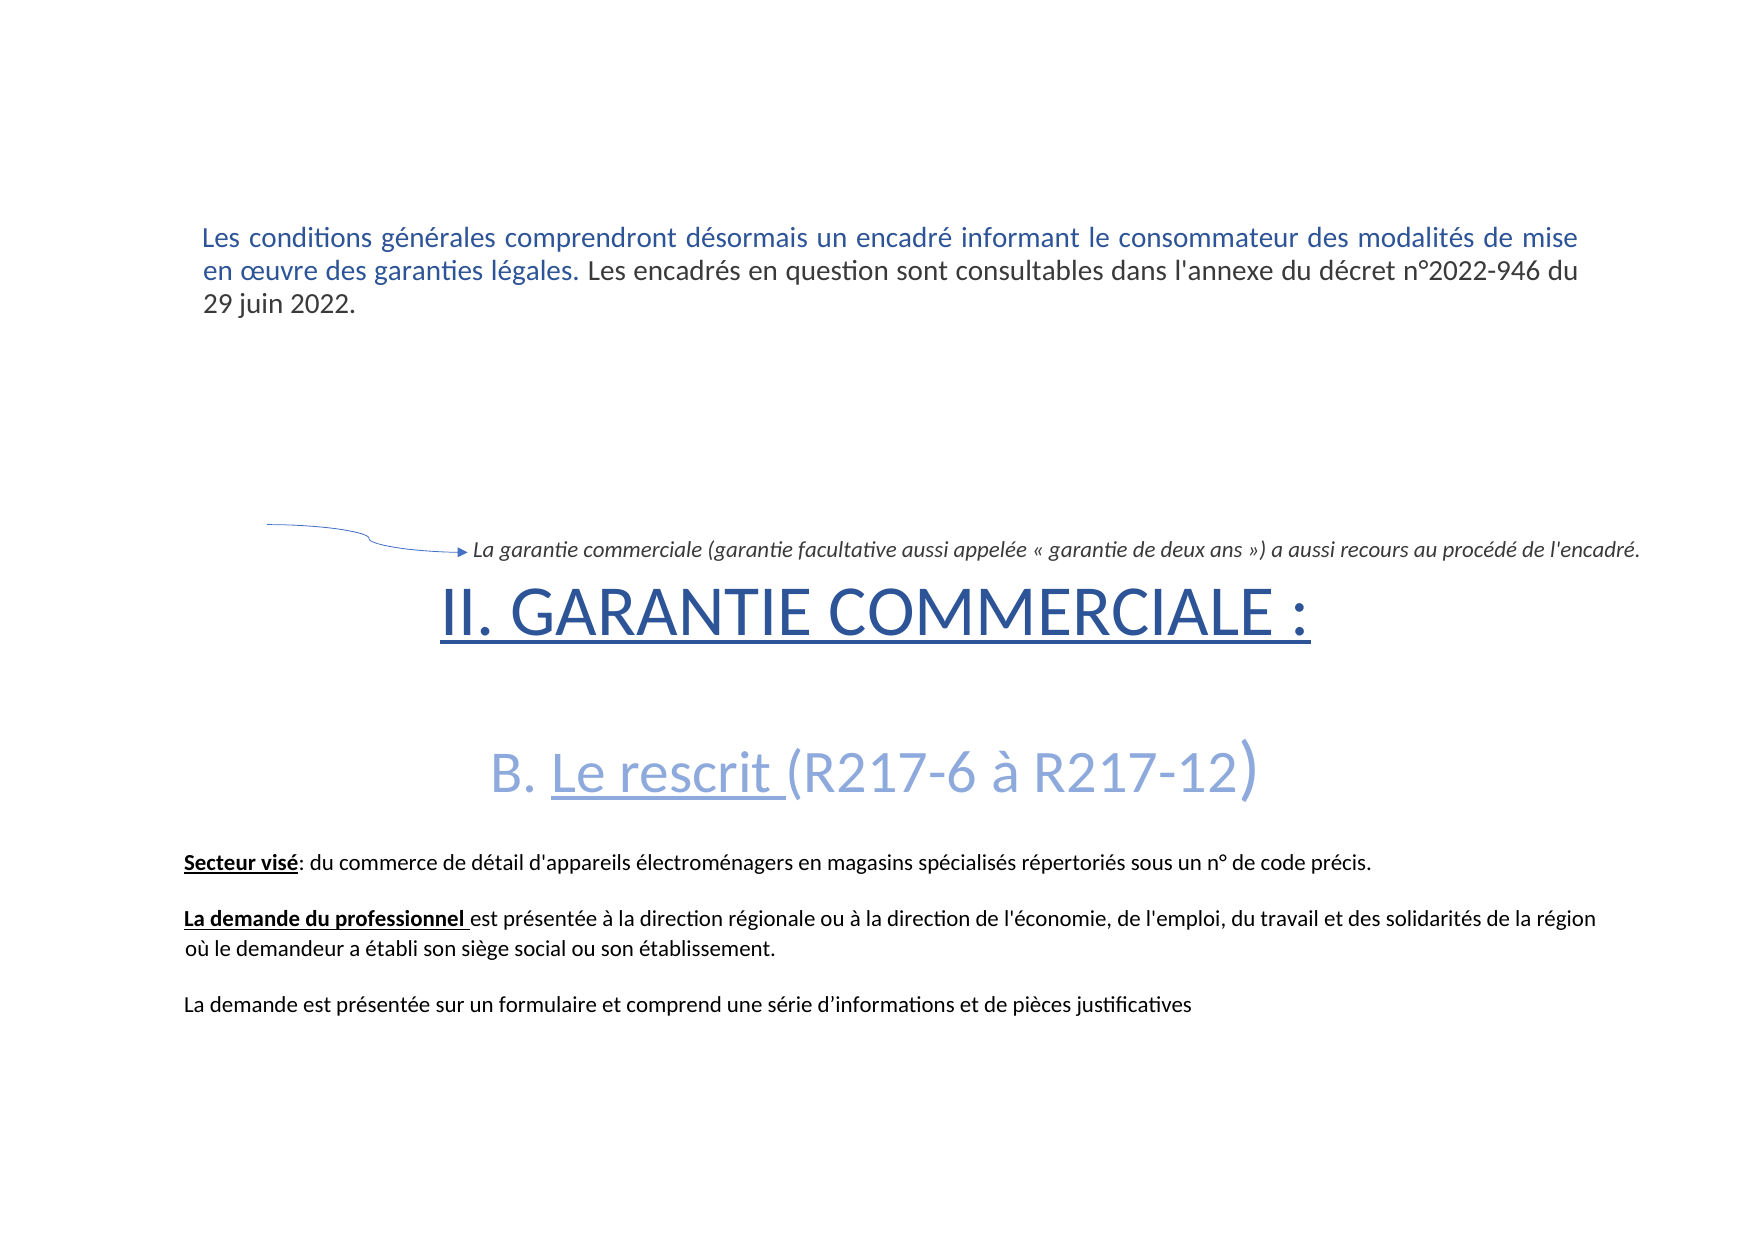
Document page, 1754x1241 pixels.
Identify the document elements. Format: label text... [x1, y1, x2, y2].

text Secteur visé: du commerce de détail d'appareils électroménagers en magasins spécialisés répertoriés sous un n° de code précis. [184, 848, 1610, 876]
text La demande du professionnel est présentée à la direction régionale ou à la direction de l'économie, de l'emploi, du travail et des solidarités de la région où le demandeur a établi son siège social ou son établissement. [184, 904, 1610, 962]
text La demande est présentée sur un formulaire et comprend une série d’informations et de pièces justificatives [184, 990, 1610, 1018]
text La garantie commerciale (garantie facultative aussi appelée « garantie de deux ans ») a aussi recours au procédé de l'encadré. [137, 524, 1644, 563]
text II. GARANTIE COMMERCIALE : [137, 565, 1614, 653]
text Les conditions générales comprendront désormais un encadré informant le consommateur des modalités de mise en œuvre des garanties légales. Les encadrés en question sont consultables dans l'annexe du décret n°2022-946 du 29 juin 2022. [202, 220, 1580, 321]
text B. Le rescrit (R217-6 à R217-12) [137, 722, 1614, 811]
